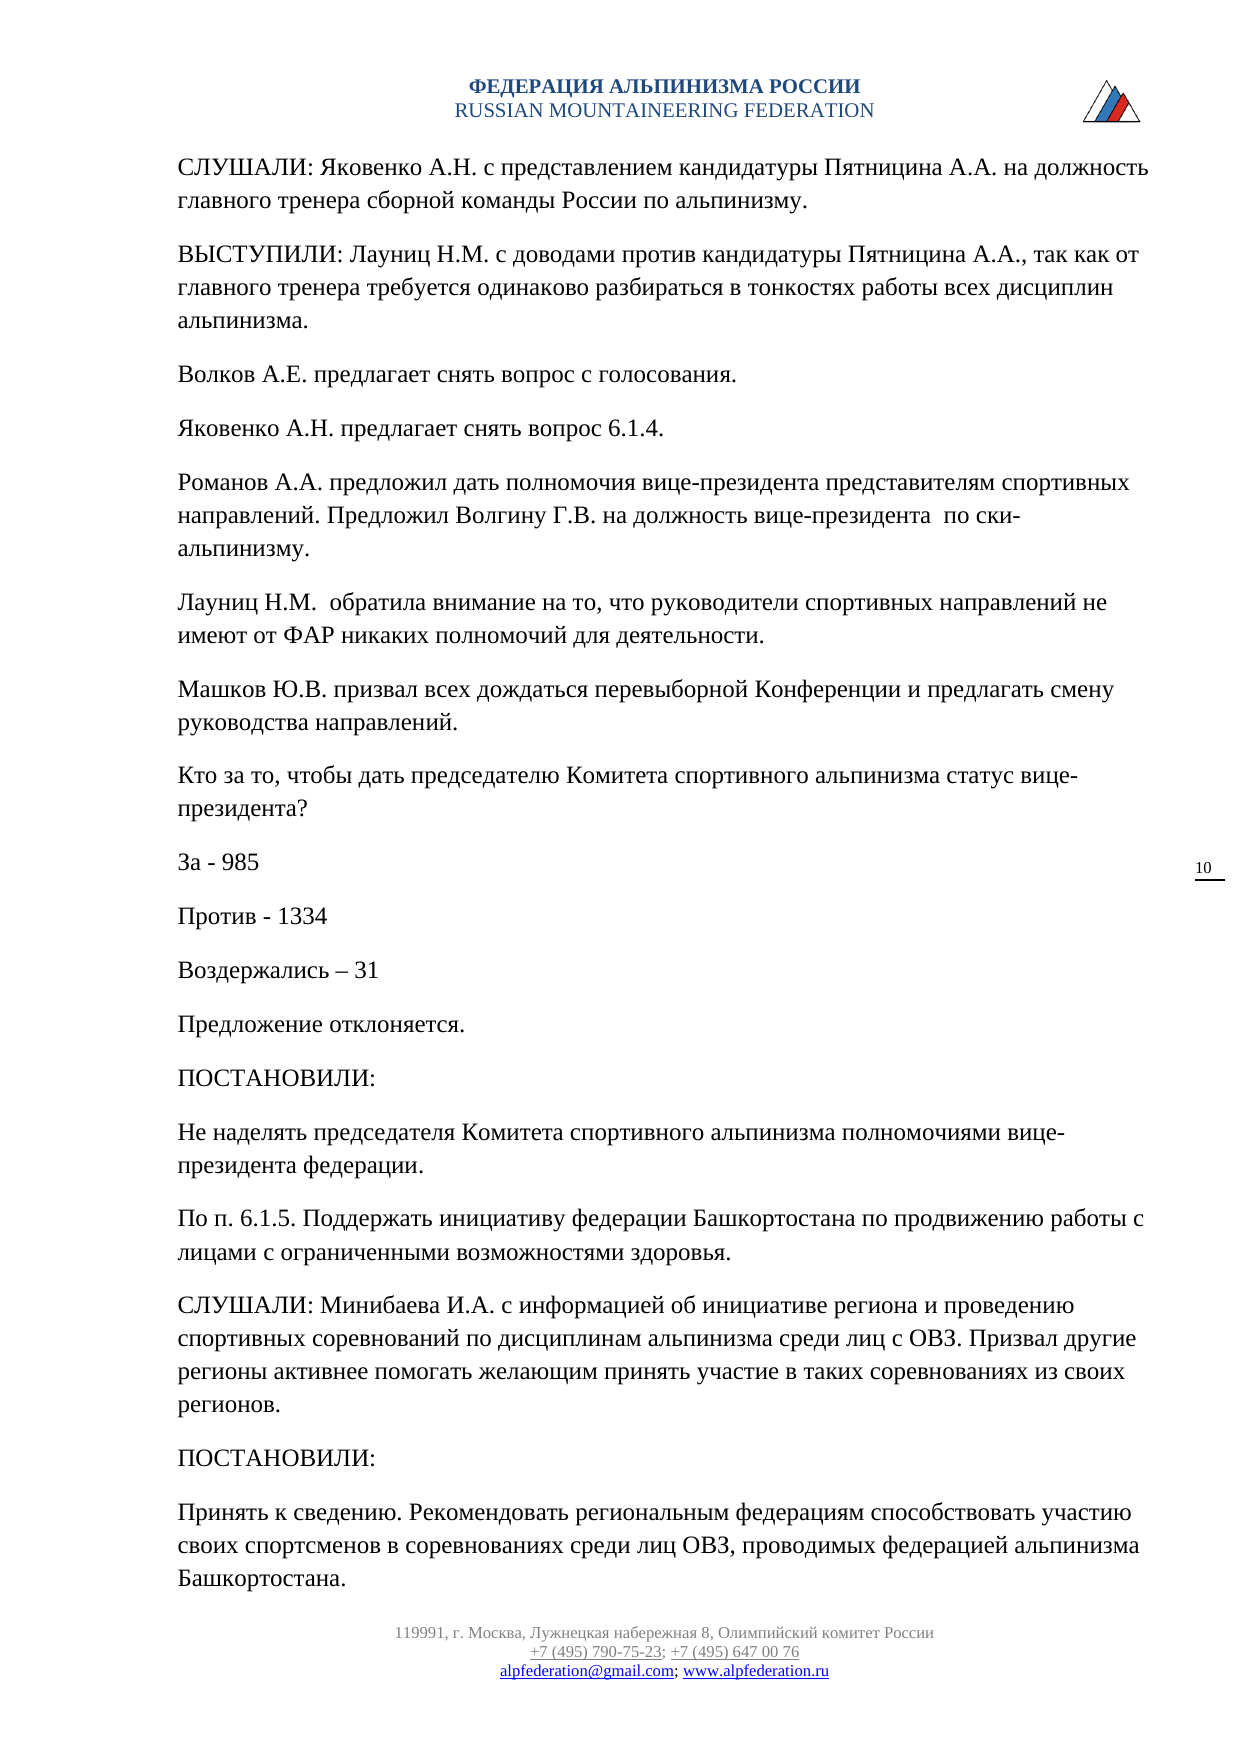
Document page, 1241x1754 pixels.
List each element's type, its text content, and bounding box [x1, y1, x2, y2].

text СЛУШАЛИ: Минибаева И.А. с информацией об инициативе региона и проведению спортивных соревнований по дисциплинам альпинизма среди лиц с ОВЗ. Призвал другие регионы активнее помогать желающим принять участие в таких соревнованиях из своих регионов. [177, 1290, 1152, 1418]
text По п. 6.1.5. Поддержать инициативу федерации Башкортостана по продвижению работы с лицами с ограниченными возможностями здоровья. [177, 1203, 1152, 1265]
text Воздержались – 31 [177, 955, 1152, 984]
picture [1079, 73, 1143, 124]
text Предложение отклоняется. [177, 1009, 1152, 1038]
text Лауниц Н.М. обратила внимание на то, что руководители спортивных направлений не имеют от ФАР никаких полномочий для деятельности. [177, 587, 1152, 648]
text ПОСТАНОВИЛИ: [177, 1443, 1152, 1472]
text Принять к сведению. Рекомендовать региональным федерациям способствовать участию своих спортсменов в соревнованиях среди лиц ОВЗ, проводимых федерацией альпинизма Башкортостана. [177, 1497, 1152, 1592]
text ПОСТАНОВИЛИ: [177, 1063, 1152, 1092]
text СЛУШАЛИ: Яковенко А.Н. с представлением кандидатуры Пятницина А.А. на должность главного тренера сборной команды России по альпинизму. [177, 152, 1152, 214]
text Яковенко А.Н. предлагает снять вопрос 6.1.4. [177, 413, 1152, 442]
text ВЫСТУПИЛИ: Лауниц Н.М. с доводами против кандидатуры Пятницина А.А., так как от главного тренера требуется одинаково разбираться в тонкостях работы всех дисциплин альпинизма. [177, 239, 1152, 334]
text Кто за то, чтобы дать председателю Комитета спортивного альпинизма статус вице-президента? [177, 761, 1152, 822]
text Не наделять председателя Комитета спортивного альпинизма полномочиями вице-президента федерации. [177, 1117, 1152, 1178]
text Романов А.А. предложил дать полномочия вице-президента представителям спортивных направлений. Предложил Волгину Г.В. на должность вице-президента по ски-альпинизму. [177, 467, 1152, 562]
text За - 985 [177, 847, 1152, 876]
text Волков А.Е. предлагает снять вопрос с голосования. [177, 359, 1152, 388]
text Против - 1334 [177, 901, 1152, 930]
text Машков Ю.В. призвал всех дождаться перевыборной Конференции и предлагать смену руководства направлений. [177, 674, 1152, 735]
